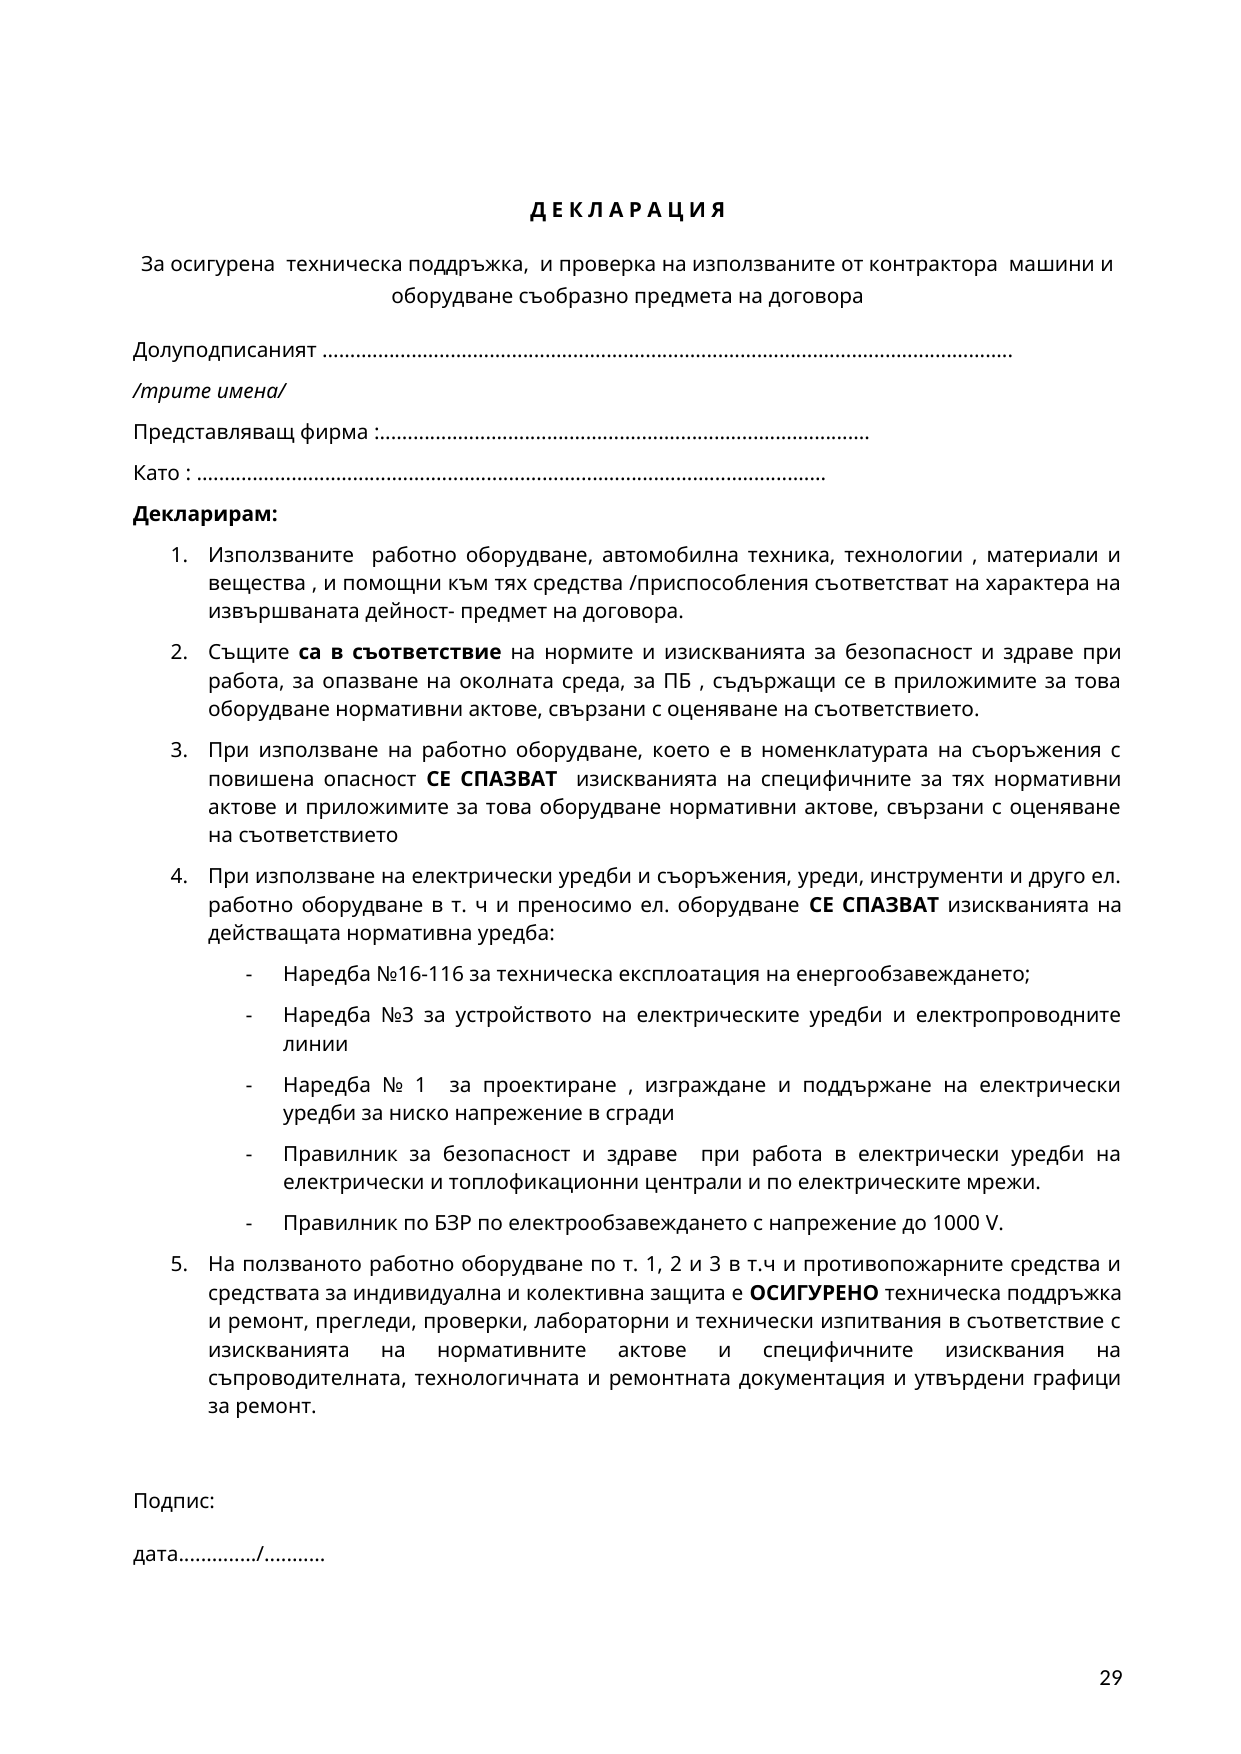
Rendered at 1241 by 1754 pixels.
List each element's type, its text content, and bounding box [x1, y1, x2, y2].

text Представляващ фирма :........................................................................................ [133, 417, 1122, 445]
list На ползваното работно оборудване по т. 1, 2 и 3 в т.ч и противопожарните средства и средствата за индивидуална и колективна защита е ОСИГУРЕНО техническа поддръжка и ремонт, прегледи, проверки, лабораторни и технически изпитвания в съответствие с изискванията на нормативните актове и специфичните изисквания на съпроводителната, технологичната и ремонтната документация и утвърдени графици за ремонт. [170, 1249, 1122, 1420]
text дата............../........... [133, 1539, 1122, 1568]
list Същите са в съответствие на нормите и изискванията за безопасност и здраве при работа, за опазване на околната среда, за ПБ , съдържащи се в приложимите за това оборудване нормативни актове, свързани с оценяване на съответствието. [170, 637, 1122, 723]
text Подпис: [133, 1486, 1122, 1514]
list Използваните работно оборудване, автомобилна техника, технологии , материали и вещества , и помощни към тях средства /приспособления съответстват на характера на извършваната дейност- предмет на договора. [170, 540, 1122, 625]
list Наредба № 1 за проектиране , изграждане и поддържане на електрически уредби за ниско напрежение в сгради [245, 1070, 1122, 1127]
text Д Е К Л А Р А Ц И Я [133, 196, 1122, 224]
text /трите имена/ [133, 376, 1122, 404]
list Правилник за безопасност и здраве при работа в електрически уредби на електрически и топлофикационни централи и по електрическите мрежи. [245, 1139, 1122, 1196]
text Долуподписаният ............................................................................................................................ [133, 335, 1122, 363]
text Декларирам: [133, 499, 1122, 527]
list Наредба №3 за устройството на електрическите уредби и електропроводните линии [245, 1000, 1122, 1057]
list При използване на електрически уредби и съоръжения, уреди, инструменти и друго ел. работно оборудване в т. ч и преносимо ел. оборудване СЕ СПАЗВАТ изискванията на действащата нормативна уредба: [170, 862, 1122, 947]
text За осигурена техническа поддръжка, и проверка на използваните от контрактора машини и оборудване съобразно предмета на договора [133, 249, 1122, 310]
list При използване на работно оборудване, което е в номенклатурата на съоръжения с повишена опасност СЕ СПАЗВАТ изискванията на специфичните за тях нормативни актове и приложимите за това оборудване нормативни актове, свързани с оценяване на съответствието [170, 735, 1122, 849]
text Като : ................................................................................................................. [133, 458, 1122, 486]
list Наредба №16-116 за техническа експлоатация на енергообзавеждането; [245, 959, 1122, 988]
list Правилник по БЗР по електрообзавеждането с напрежение до 1000 V. [245, 1208, 1122, 1237]
